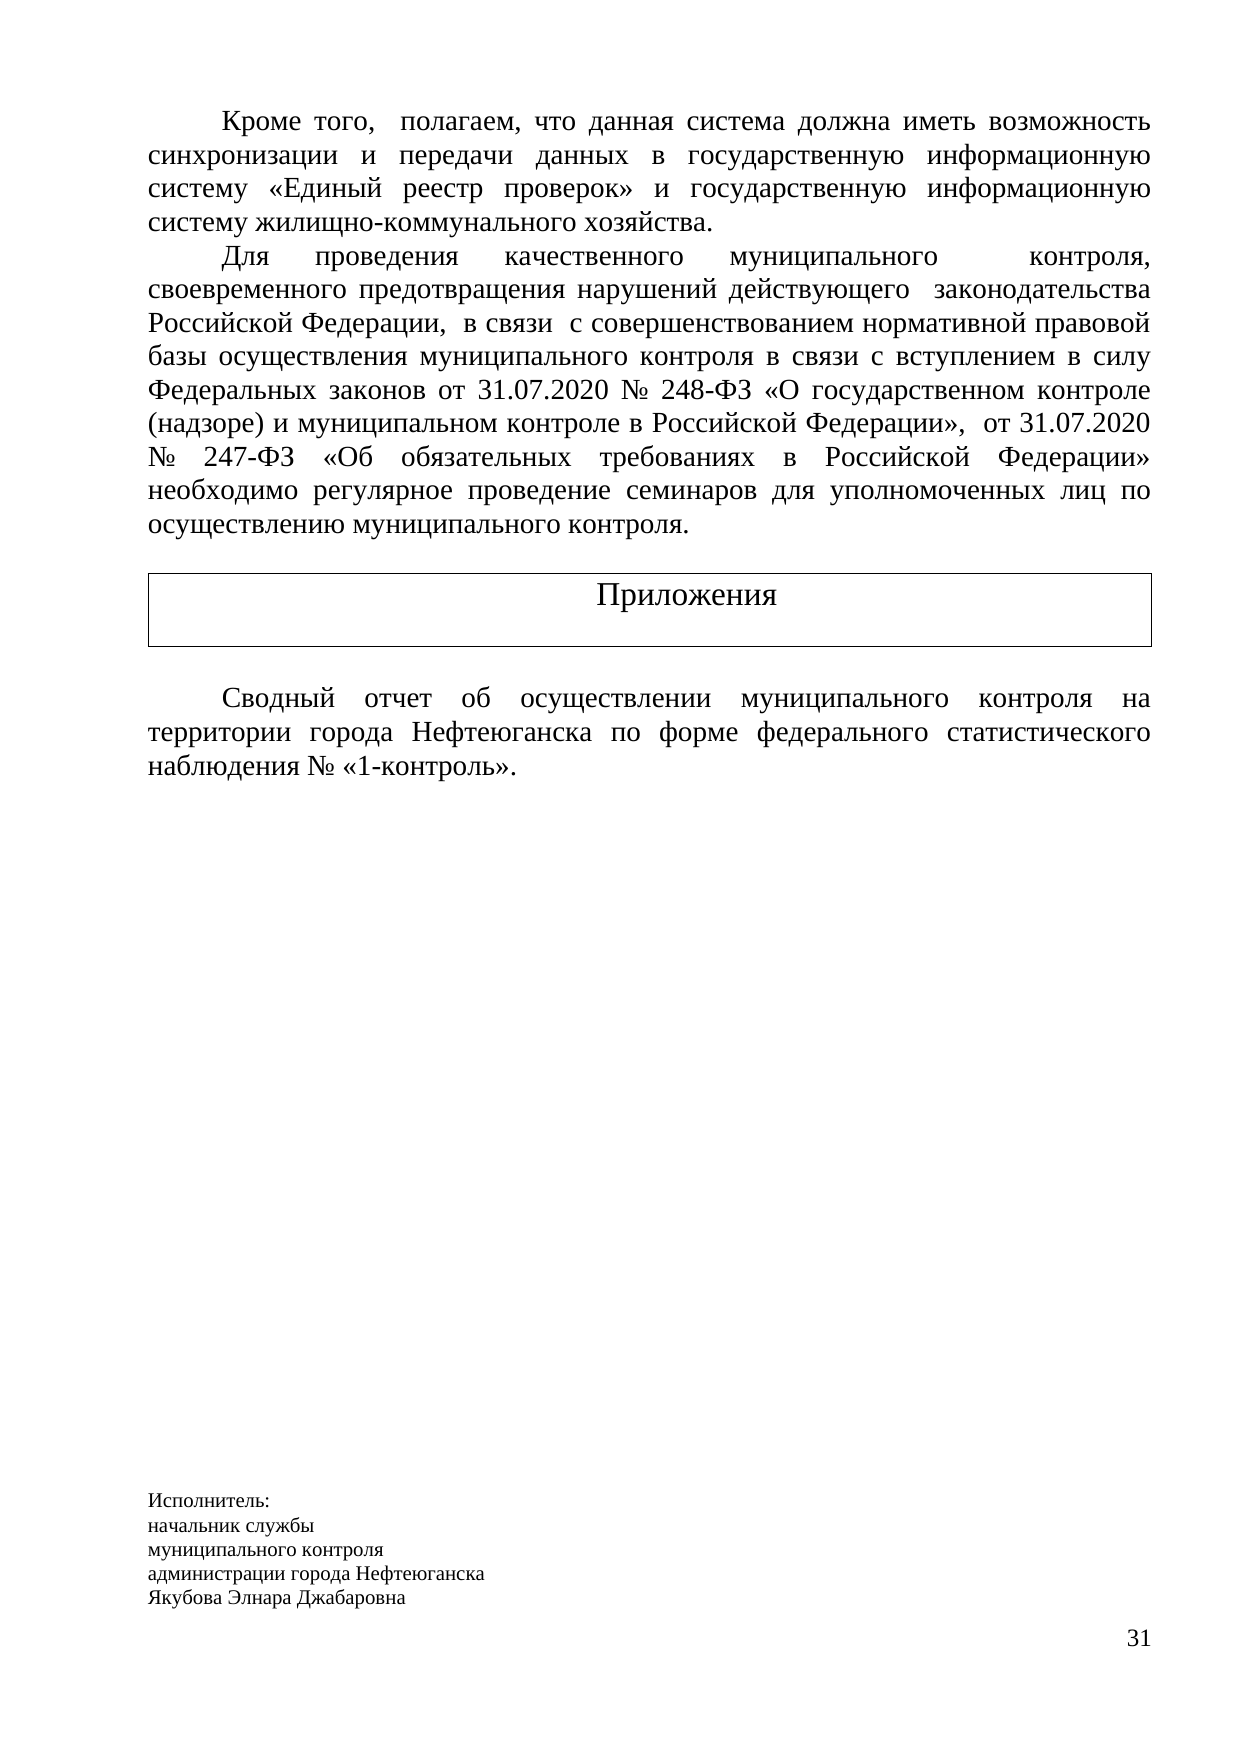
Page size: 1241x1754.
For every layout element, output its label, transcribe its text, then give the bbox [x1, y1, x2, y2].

table_header Приложения [149, 574, 1151, 646]
text начальник службы [148, 1512, 1152, 1537]
text Сводный отчет об осуществлении муниципального контроля на территории города Нефтеюганска по форме федерального статистического наблюдения № «1-контроль». [148, 681, 1152, 781]
text Кроме того, полагаем, что данная система должна иметь возможность синхронизации и передачи данных в государственную информационную систему «Единый реестр проверок» и государственную информационную систему жилищно-коммунального хозяйства. [148, 103, 1152, 238]
text администрации города Нефтеюганска [148, 1561, 1152, 1585]
text Для проведения качественного муниципального контроля, своевременного предотвращения нарушений действующего законодательства Российской Федерации, в связи с совершенствованием нормативной правовой базы осуществления муниципального контроля в связи с вступлением в силу Федеральных законов от 31.07.2020 № 248-ФЗ «О государственном контроле (надзоре) и муниципальном контроле в Российской Федерации», от 31.07.2020 № 247-ФЗ «Об обязательных требованиях в Российской Федерации» необходимо регулярное проведение семинаров для уполномоченных лиц по осуществлению муниципального контроля. [148, 238, 1152, 539]
text Исполнитель: [148, 1488, 1152, 1512]
text муниципального контроля [148, 1537, 1152, 1561]
text Якубова Элнара Джабаровна [148, 1585, 1152, 1609]
